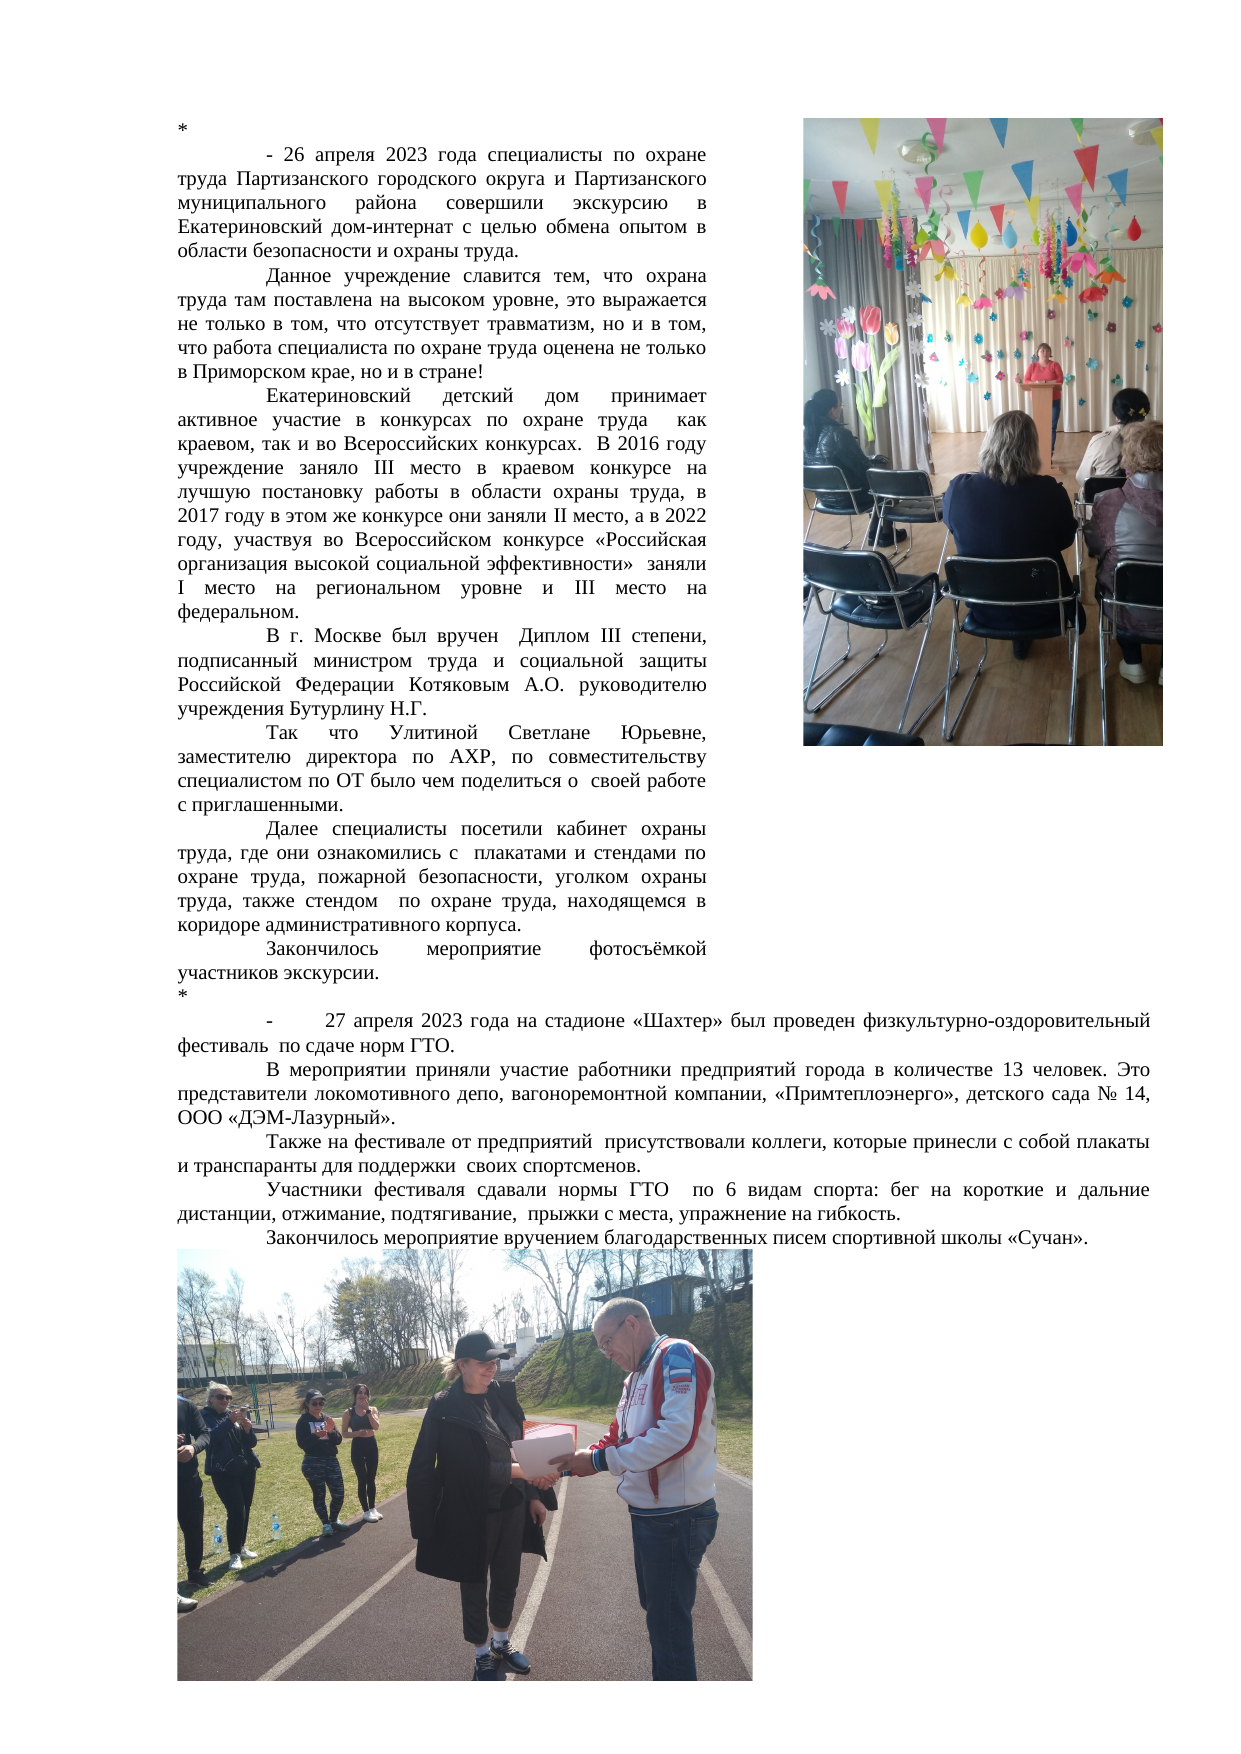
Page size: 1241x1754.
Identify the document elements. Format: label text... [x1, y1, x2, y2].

picture [803, 118, 1163, 746]
list 27 апреля 2023 года на стадионе «Шахтер» был проведен физкультурно-оздоровительный фестиваль по сдаче норм ГТО. [177, 1008, 1152, 1057]
table_cell [718, 118, 1163, 1008]
text Также на фестивале от предприятий присутствовали коллеги, которые принесли с собой плакаты и транспаранты для поддержки своих спортсменов. [177, 1129, 1152, 1177]
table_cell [166, 118, 718, 1008]
text Участники фестиваля сдавали нормы ГТО по 6 видам спорта: бег на короткие и дальние дистанции, отжимание, подтягивание, прыжки с места, упражнение на гибкость. [177, 1177, 1152, 1225]
text Закончилось мероприятие вручением благодарственных писем спортивной школы «Сучан». [177, 1225, 1152, 1249]
picture [177, 1249, 753, 1681]
text В мероприятии приняли участие работники предприятий города в количестве 13 человек. Это представители локомотивного депо, вагоноремонтной компании, «Примтеплоэнерго», детского сада № 14, ООО «ДЭМ-Лазурный». [177, 1057, 1152, 1129]
